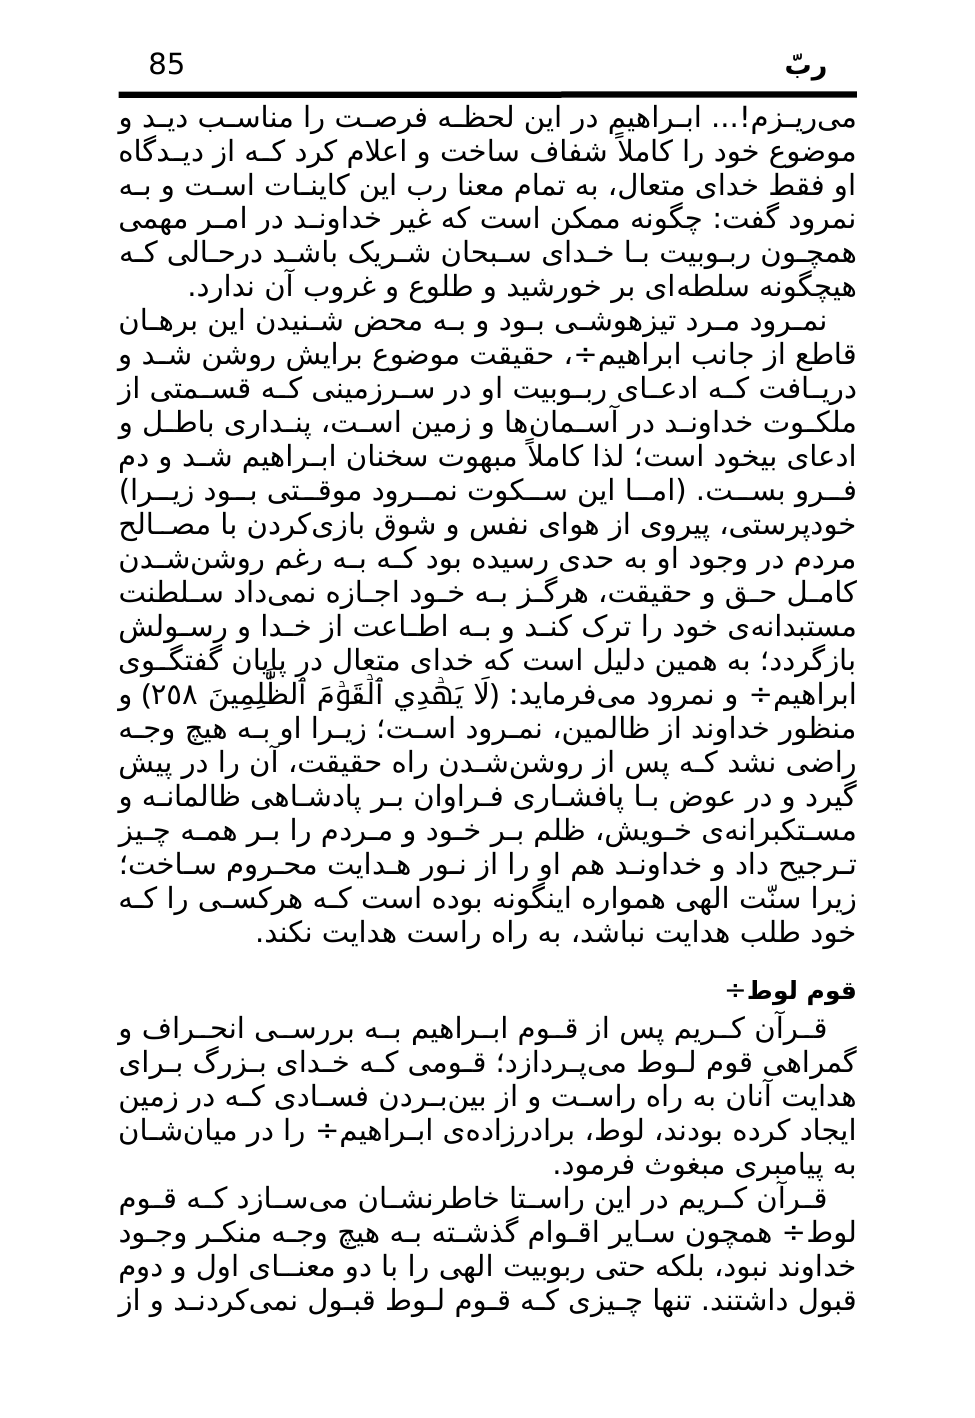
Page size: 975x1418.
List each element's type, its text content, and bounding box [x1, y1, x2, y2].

text قوم لوط÷ [118, 974, 857, 1006]
text قرآن کریم پس از قوم ابراهیم به بررسی انحراف و گمراهی قوم لوط می‌پردازد؛ قومی که خدای بزرگ برای هدایت آنان به راه راست و از بین‌بردن فسادی که در زمین ایجاد کرده بودند، لوط، برادرزاده‌ی ابراهیم÷ را در میان‌شان به پیامبری مبغوث فرمود. [118, 1012, 857, 1182]
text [118, 100, 857, 304]
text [118, 1182, 857, 1317]
text نمرود مرد تیزهوشی بود و به محض شنیدن این برهان قاطع از جانب ابراهیم÷، حقیقت موضوع برایش روشن شد و دریافت که ادعای ربوبیت او در سرزمینی که قسمتی از ملکوت خداوند در آسمان‌ها و زمین است، پنداری باطل و ادعای بیخود است؛ لذا کاملاً مبهوت سخنان ابراهیم شد و دم فرو بست. (اما این سکوت نمرود موقتی بود زیرا) خودپرستی، پیروی از هوای نفس و شوق بازی‌کردن با مصالح مردم در وجود او به حدی رسیده بود که به رغم روشن‌شدن کامل حق و حقیقت، هرگز به خود اجازه نمی‌داد سلطنت مستبدانه‌ی خود را ترک کند و به اطاعت از خدا و رسولش بازگردد؛ به همین دلیل است که خدای متعال در پایان گفتگوی ابراهیم÷ و نمرود می‌فرماید: ﴿لَا يَهۡدِي ٱلۡقَوۡمَ ٱلظَّٰلِمِينَ ٢٥٨﴾ و منظور خداوند از ظالمین، نمرود است؛ زیرا او به هیچ وجه راضی نشد که پس از روشن‌شدن راه حقیقت، آن را در پیش گیرد و در عوض با پافشاری فراوان بر پادشاهی ظالمانه و مستکبرانه‌ی خویش، ظلم بر خود و مردم را بر همه چیز ترجیح داد و خداوند هم او را از نور هدایت محروم ساخت؛ زیرا سنّت الهی همواره اینگونه بوده است که هرکسی را که خود طلب هدایت نباشد، به راه راست هدایت نکند. [118, 304, 857, 949]
